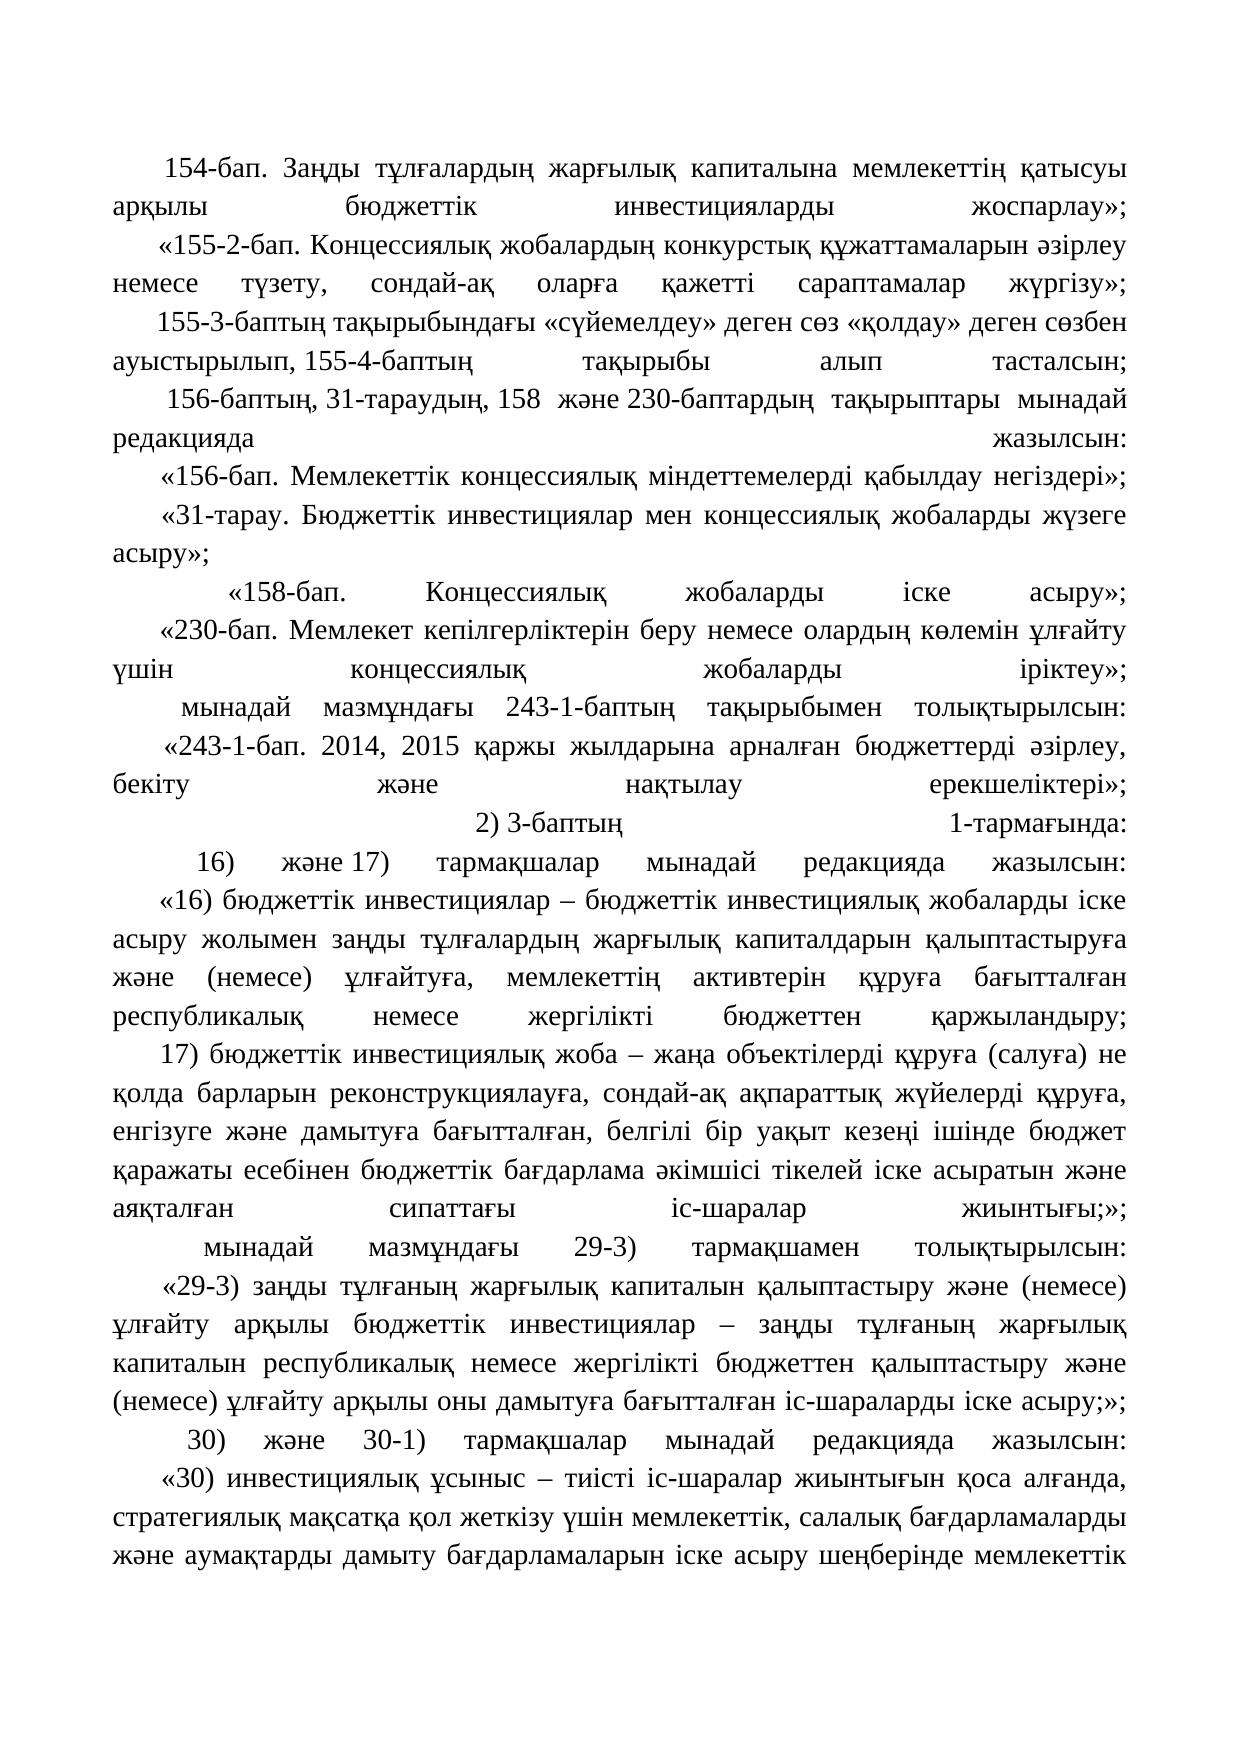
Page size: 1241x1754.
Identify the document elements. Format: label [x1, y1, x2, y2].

text [112, 150, 1128, 1571]
